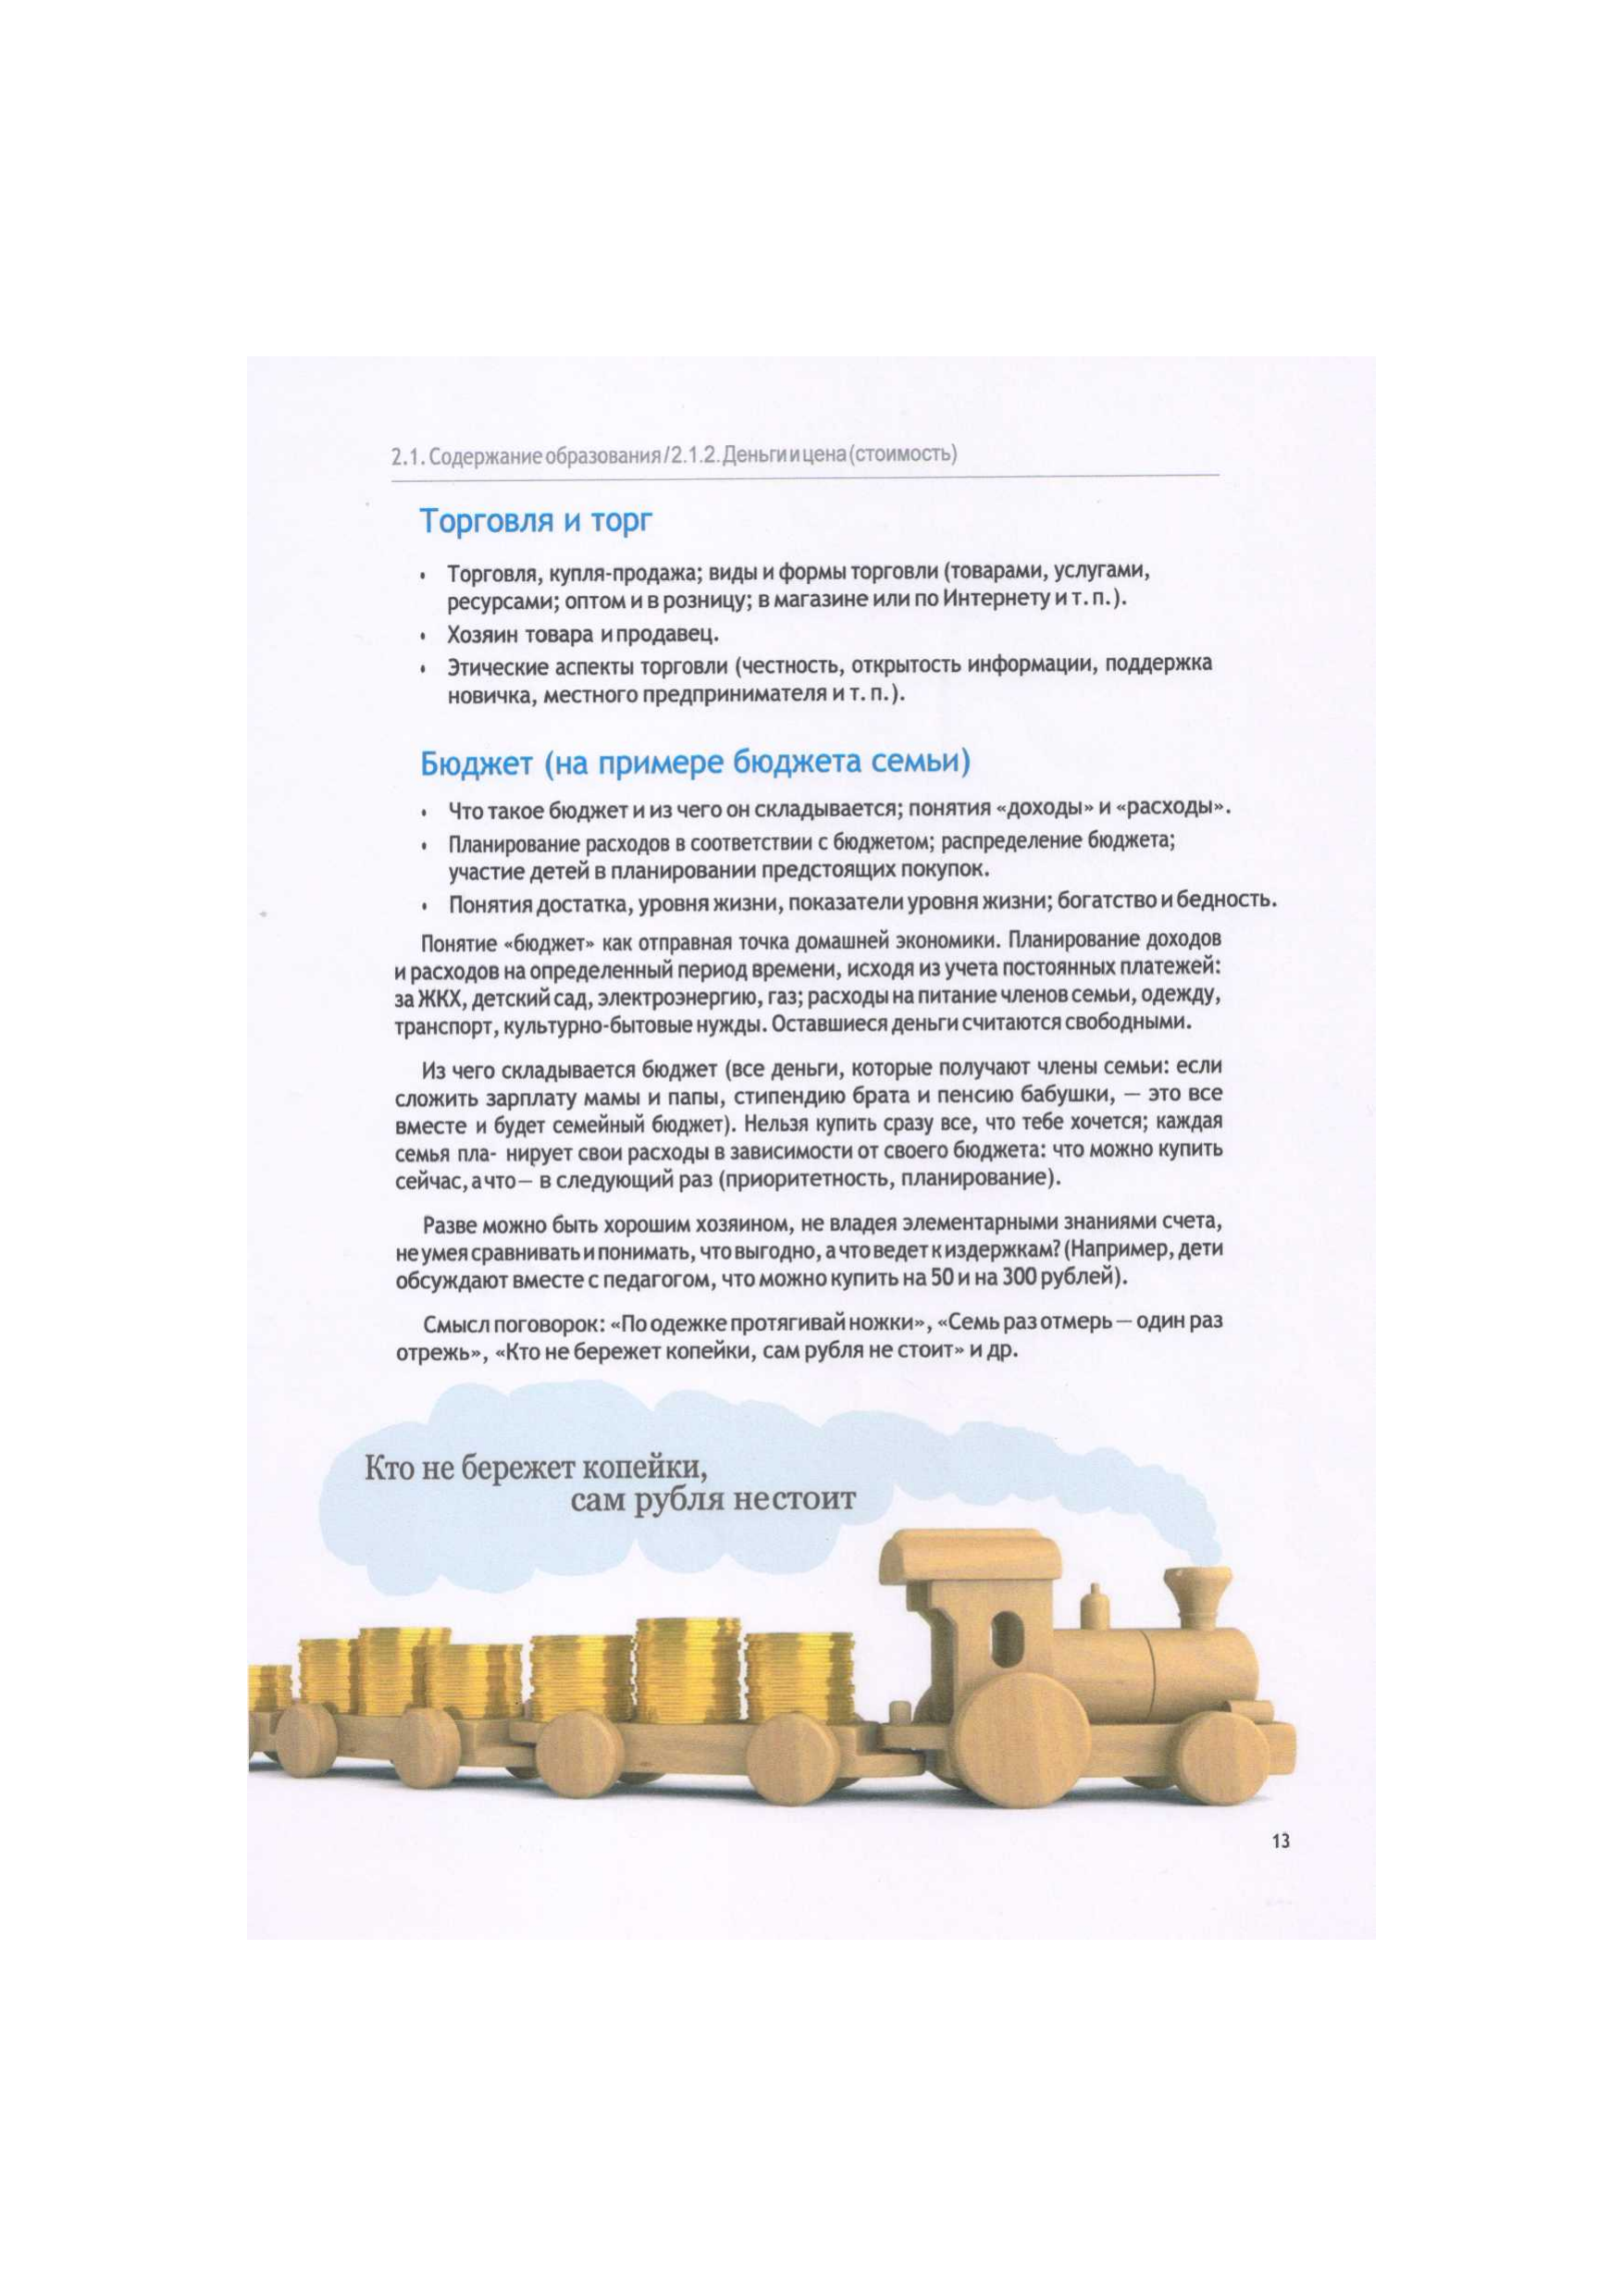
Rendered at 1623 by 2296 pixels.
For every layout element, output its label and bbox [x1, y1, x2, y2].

picture [247, 356, 1376, 1940]
